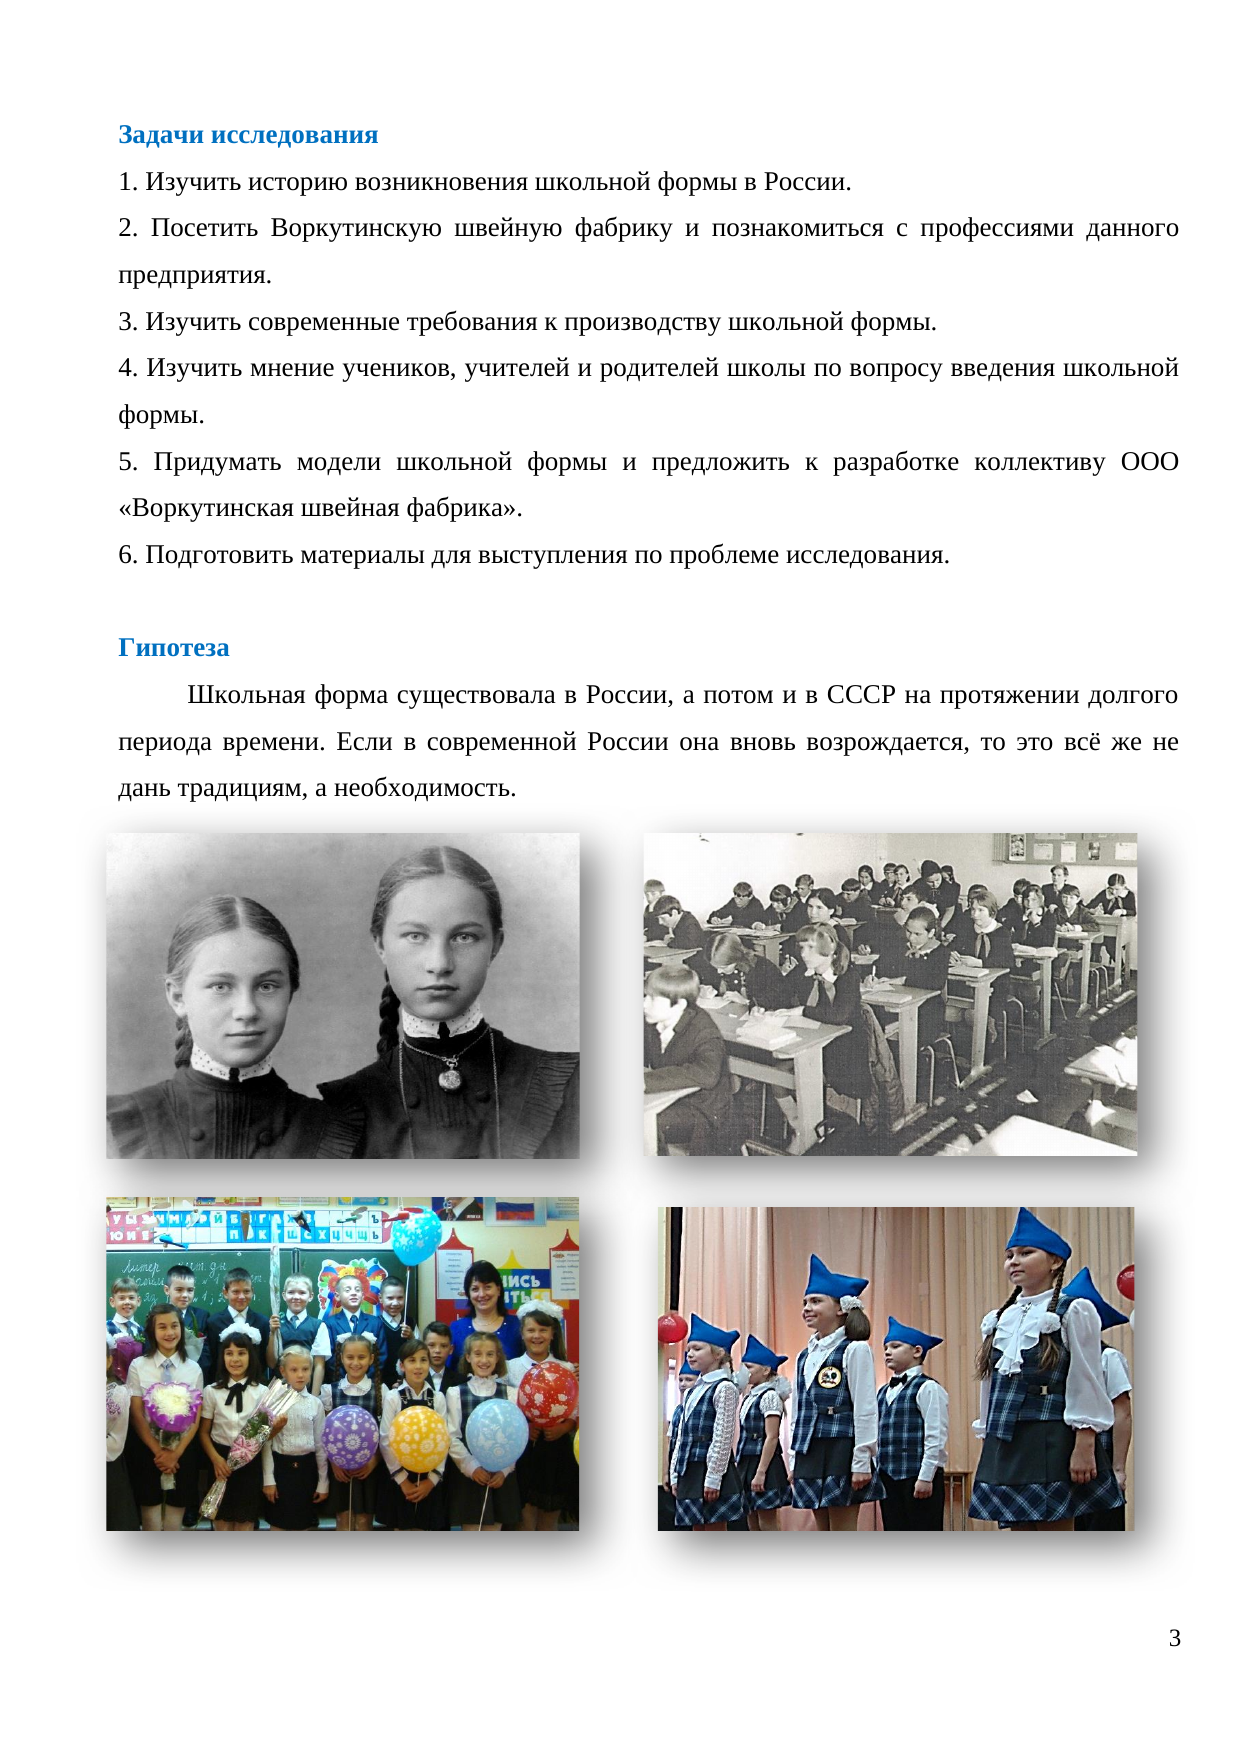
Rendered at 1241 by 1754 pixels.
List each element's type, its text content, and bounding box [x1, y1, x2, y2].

text 4. Изучить мнение учеников, учителей и родителей школы по вопросу введения школьной формы. [118, 351, 1181, 429]
text 1. Изучить историю возникновения школьной формы в России. [118, 165, 1181, 196]
text 6. Подготовить материалы для выступления по проблеме исследования. [118, 538, 1181, 569]
picture [106, 833, 580, 1159]
text Задачи исследования [118, 118, 1181, 149]
text 5. Придумать модели школьной формы и предложить к разработке коллективу ООО «Воркутинская швейная фабрика». [118, 445, 1181, 523]
picture [643, 833, 1138, 1156]
text Гипотеза [118, 631, 1181, 663]
text 3. Изучить современные требования к производству школьной формы. [118, 305, 1181, 336]
text 2. Посетить Воркутинскую швейную фабрику и познакомиться с профессиями данного предприятия. [118, 211, 1181, 289]
text Школьная форма существовала в России, а потом и в СССР на протяжении долгого периода времени. Если в современной России она вновь возрождается, то это всё же не дань традициям, а необходимость. [118, 678, 1181, 803]
picture [657, 1207, 1135, 1531]
picture [106, 1197, 580, 1531]
